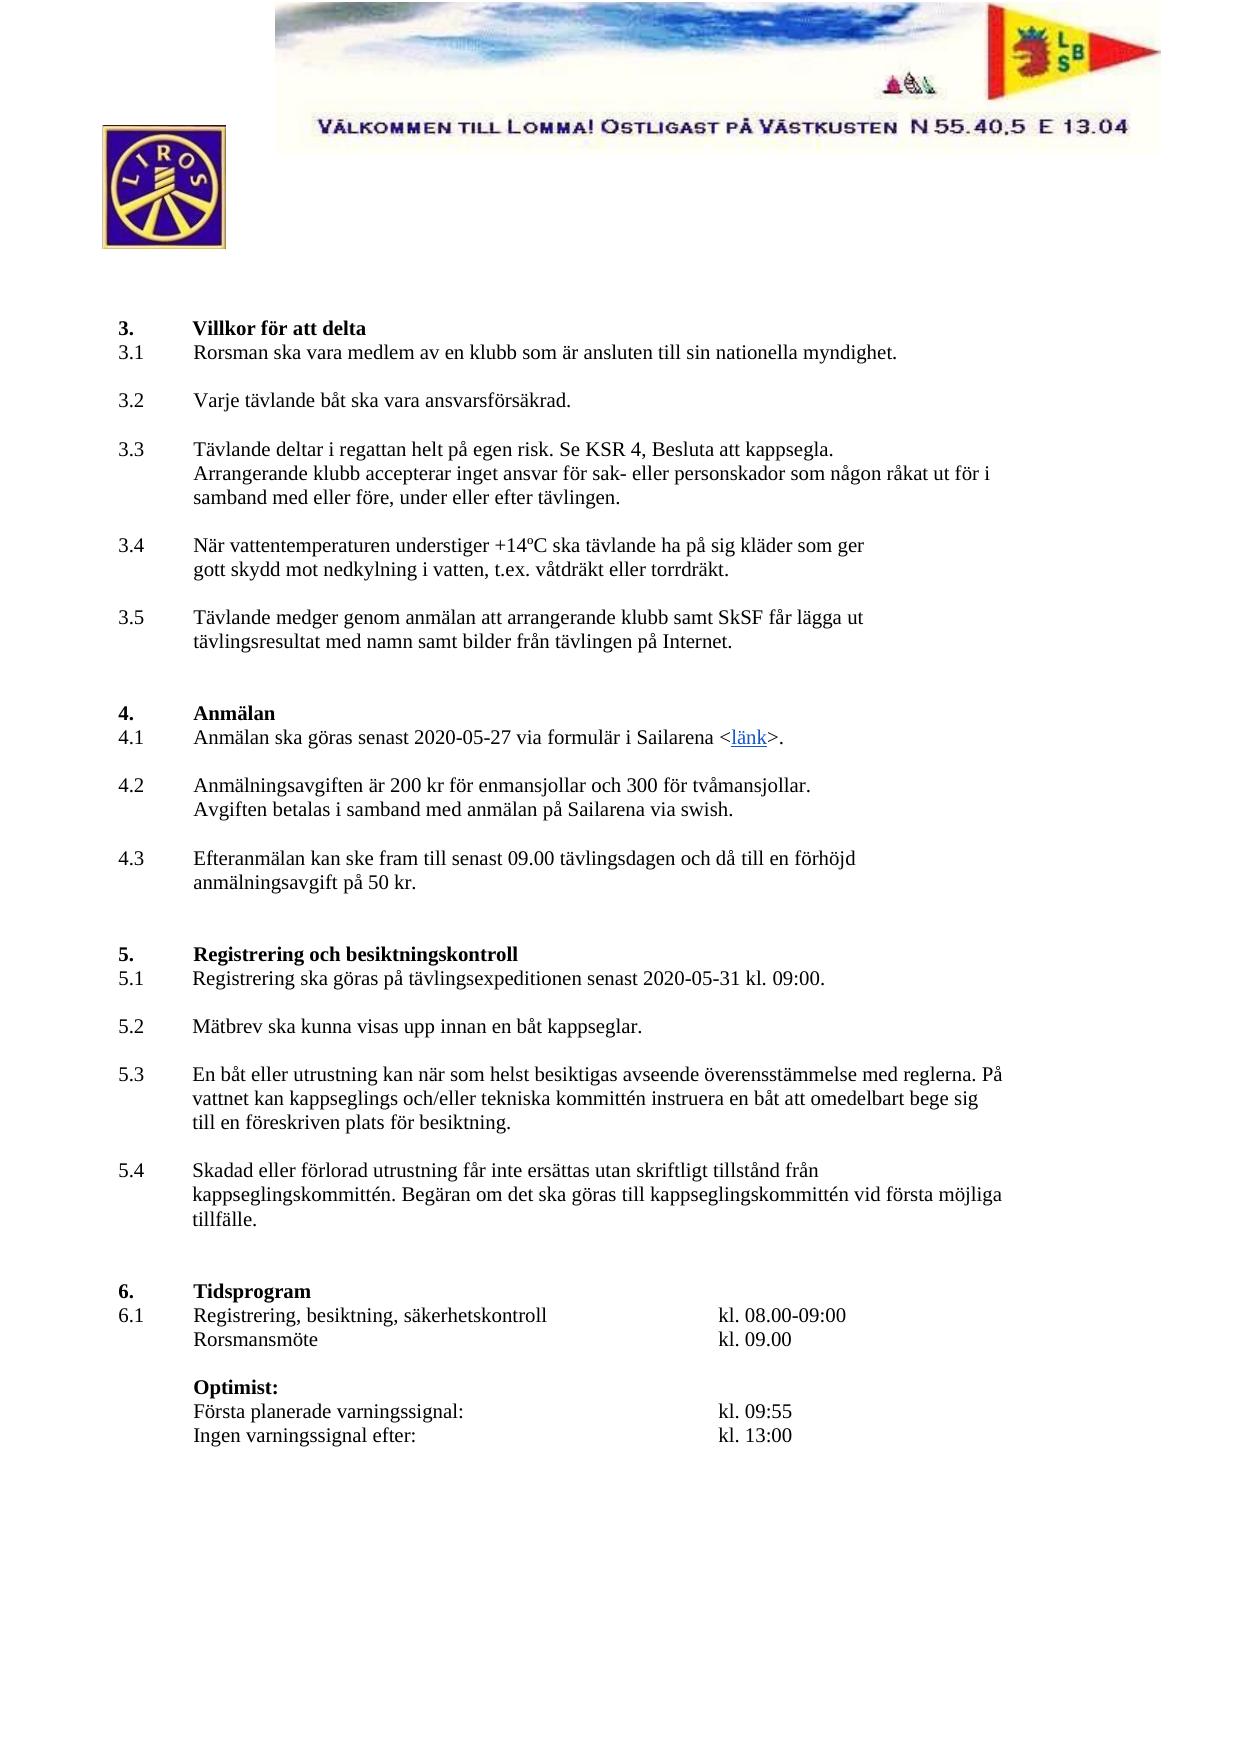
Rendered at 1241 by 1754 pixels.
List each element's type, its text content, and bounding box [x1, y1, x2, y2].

text Ingen varningssignal efter: kl. 13:00 [118, 1423, 1004, 1447]
text 5. Registrering och besiktningskontroll [118, 942, 1004, 966]
text Första planerade varningssignal: kl. 09:55 [118, 1399, 1004, 1423]
text 3.3 Tävlande deltar i regattan helt på egen risk. Se KSR 4, Besluta att kappsegla. [118, 436, 1004, 461]
text Arrangerande klubb accepterar inget ansvar för sak- eller personskador som någon råkat ut för i samband med eller före, under eller efter tävlingen. [118, 461, 1004, 509]
text 5.1 Registrering ska göras på tävlingsexpeditionen senast 2020-05-31 kl. 09:00. [118, 966, 1004, 990]
text 4.2 Anmälningsavgiften är 200 kr för enmansjollar och 300 för tvåmansjollar. Avgiften betalas i samband med anmälan på Sailarena via swish. [118, 773, 1004, 821]
text 5.3 En båt eller utrustning kan när som helst besiktigas avseende överensstämmelse med reglerna. På vattnet kan kappseglings och/eller tekniska kommittén instruera en båt att omedelbart bege sig till en föreskriven plats för besiktning. [118, 1062, 1004, 1134]
picture [275, 2, 1161, 155]
text 3.5 Tävlande medger genom anmälan att arrangerande klubb samt SkSF får lägga ut tävlingsresultat med namn samt bilder från tävlingen på Internet. [118, 605, 1004, 653]
text 4.1 Anmälan ska göras senast 2020-05-27 via formulär i Sailarena <länk>. [118, 725, 1004, 749]
picture [102, 125, 226, 249]
text 3. Villkor för att delta [118, 316, 1004, 340]
text Optimist: [118, 1375, 1004, 1399]
text 5.2 Mätbrev ska kunna visas upp innan en båt kappseglar. [118, 1014, 1004, 1038]
text 3.2 Varje tävlande båt ska vara ansvarsförsäkrad. [118, 388, 1004, 412]
text 6.1 Registrering, besiktning, säkerhetskontroll kl. 08.00-09:00 Rorsmansmöte kl. 09.00 [118, 1303, 1004, 1351]
text 3.1 Rorsman ska vara medlem av en klubb som är ansluten till sin nationella myndighet. [118, 340, 1004, 364]
text 4.3 Efteranmälan kan ske fram till senast 09.00 tävlingsdagen och då till en förhöjd anmälningsavgift på 50 kr. [118, 846, 1004, 894]
text 3.4 När vattentemperaturen understiger +14ºC ska tävlande ha på sig kläder som ger gott skydd mot nedkylning i vatten, t.ex. våtdräkt eller torrdräkt. [118, 533, 1004, 581]
text 5.4 Skadad eller förlorad utrustning får inte ersättas utan skriftligt tillstånd från kappseglingskommittén. Begäran om det ska göras till kappseglingskommittén vid första möjliga tillfälle. [118, 1158, 1004, 1231]
text 6. Tidsprogram [118, 1279, 1004, 1303]
text 4. Anmälan [118, 701, 1004, 725]
